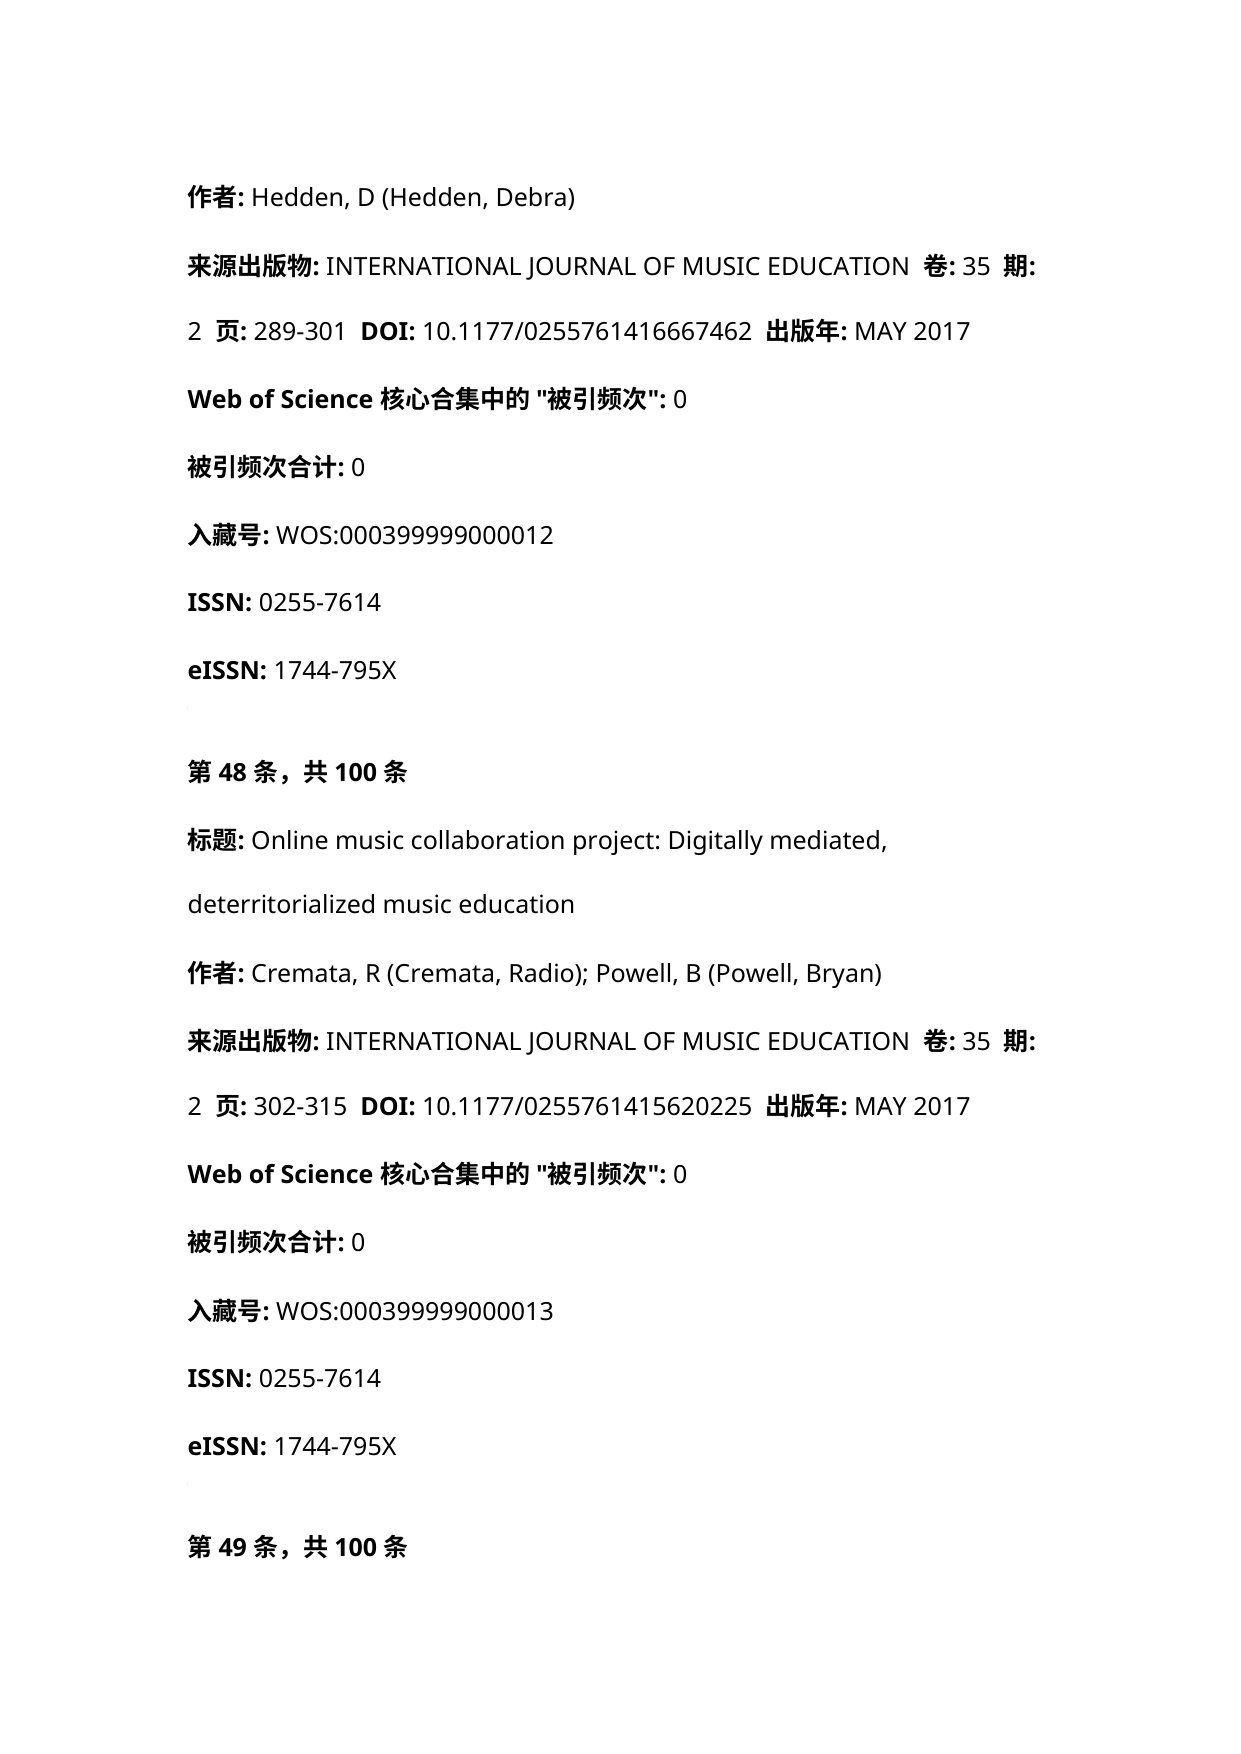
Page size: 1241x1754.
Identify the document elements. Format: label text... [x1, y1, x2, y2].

table_cell eISSN: 1744-795X [186, 1411, 1061, 1479]
table_cell Web of Science 核心合集中的 "被引频次": 0 [186, 363, 1061, 431]
table_cell 入藏号: WOS:000399999000013 [186, 1275, 1061, 1343]
table_cell 作者: Cremata, R (Cremata, Radio); Powell, B (Powell, Bryan) [186, 938, 1061, 1006]
table_header 第 48 条，共 100 条 [186, 736, 1061, 804]
table_cell Web of Science 核心合集中的 "被引频次": 0 [186, 1139, 1061, 1207]
table_cell ISSN: 0255-7614 [186, 1343, 1061, 1411]
table_cell 来源出版物: INTERNATIONAL JOURNAL OF MUSIC EDUCATION 卷: 35 期: 2 页: 302-315 DOI: 10.1177/0255761415620225 出版年: MAY 2017 [186, 1006, 1061, 1139]
table_cell 入藏号: WOS:000399999000012 [186, 500, 1061, 568]
table_header 第 49 条，共 100 条 [186, 1512, 1061, 1580]
table_cell 被引频次合计: 0 [186, 431, 1061, 499]
table_cell 被引频次合计: 0 [186, 1207, 1061, 1275]
table_cell 作者: Hedden, D (Hedden, Debra) [186, 162, 1061, 230]
table_cell eISSN: 1744-795X [186, 636, 1061, 704]
table_cell ISSN: 0255-7614 [186, 568, 1061, 636]
table_cell 来源出版物: INTERNATIONAL JOURNAL OF MUSIC EDUCATION 卷: 35 期: 2 页: 289-301 DOI: 10.1177/0255761416667462 出版年: MAY 2017 [186, 230, 1061, 363]
table_cell 标题: Online music collaboration project: Digitally mediated, deterritorialized music education [186, 805, 1061, 938]
